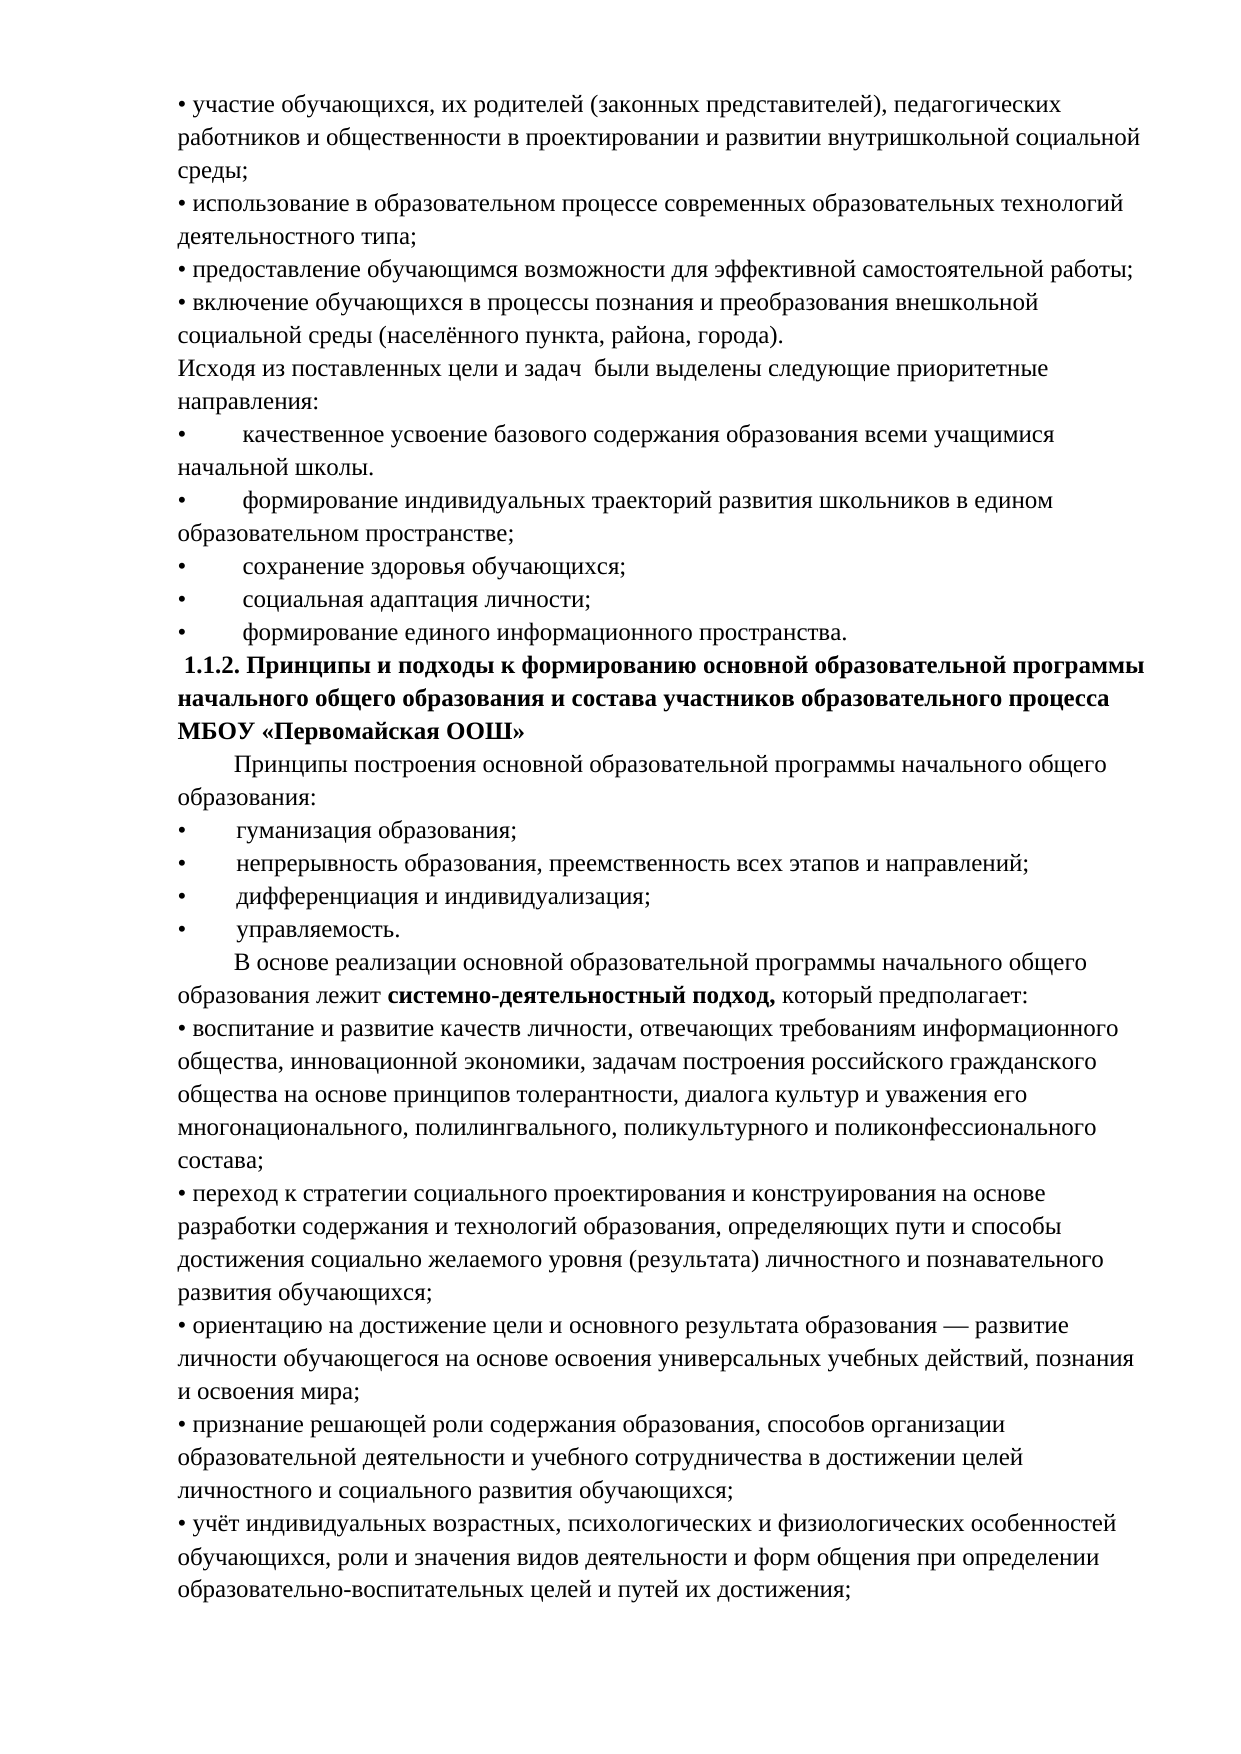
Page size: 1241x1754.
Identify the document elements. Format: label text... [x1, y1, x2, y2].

text • использование в образовательном процессе современных образовательных технологий деятельностного типа; [177, 188, 1152, 249]
text Принципы построения основной образовательной программы начального общего образования: [177, 749, 1152, 811]
text • ориентацию на достижение цели и основного результата образования — развитие личности обучающегося на основе освоения универсальных учебных действий, познания и освоения мира; [177, 1310, 1152, 1405]
text • учёт индивидуальных возрастных, психологических и физиологических особенностей обучающихся, роли и значения видов деятельности и форм общения при определении образовательно-воспитательных целей и путей их достижения; [177, 1508, 1152, 1603]
text Исходя из поставленных цели и задач были выделены следующие приоритетные направления: [177, 353, 1152, 414]
text • социальная адаптация личности; [177, 584, 1152, 613]
text • качественное усвоение базового содержания образования всеми учащимися начальной школы. [177, 419, 1152, 481]
text • участие обучающихся, их родителей (законных представителей), педагогических работников и общественности в проектировании и развитии внутришкольной социальной среды; [177, 89, 1152, 183]
text • непрерывность образования, преемственность всех этапов и направлений; [177, 848, 1152, 877]
text • переход к стратегии социального проектирования и конструирования на основе разработки содержания и технологий образования, определяющих пути и способы достижения социально желаемого уровня (результата) личностного и познавательного развития обучающихся; [177, 1178, 1152, 1306]
text • признание решающей роли содержания образования, способов организации образовательной деятельности и учебного сотрудничества в достижении целей личностного и социального развития обучающихся; [177, 1409, 1152, 1504]
text В основе реализации основной образовательной программы начального общего образования лежит системно-деятельностный подход, который предполагает: [177, 947, 1152, 1009]
text 1.1.2. Принципы и подходы к формированию основной образовательной программы начального общего образования и состава участников образовательного процесса МБОУ «Первомайская ООШ» [177, 650, 1152, 745]
text • сохранение здоровья обучающихся; [177, 551, 1152, 580]
text • предоставление обучающимся возможности для эффективной самостоятельной работы; [177, 254, 1152, 282]
text • управляемость. [177, 914, 1152, 943]
text • включение обучающихся в процессы познания и преобразования внешкольной социальной среды (населённого пункта, района, города). [177, 287, 1152, 348]
text • гуманизация образования; [177, 815, 1152, 844]
text • формирование индивидуальных траекторий развития школьников в едином образовательном пространстве; [177, 485, 1152, 547]
text • воспитание и развитие качеств личности, отвечающих требованиям информационного общества, инновационной экономики, задачам построения российского гражданского общества на основе принципов толерантности, диалога культур и уважения его многонационального, полилингвального, поликультурного и поликонфессионального состава; [177, 1013, 1152, 1174]
text • дифференциация и индивидуализация; [177, 881, 1152, 910]
text • формирование единого информационного пространства. [177, 617, 1152, 646]
